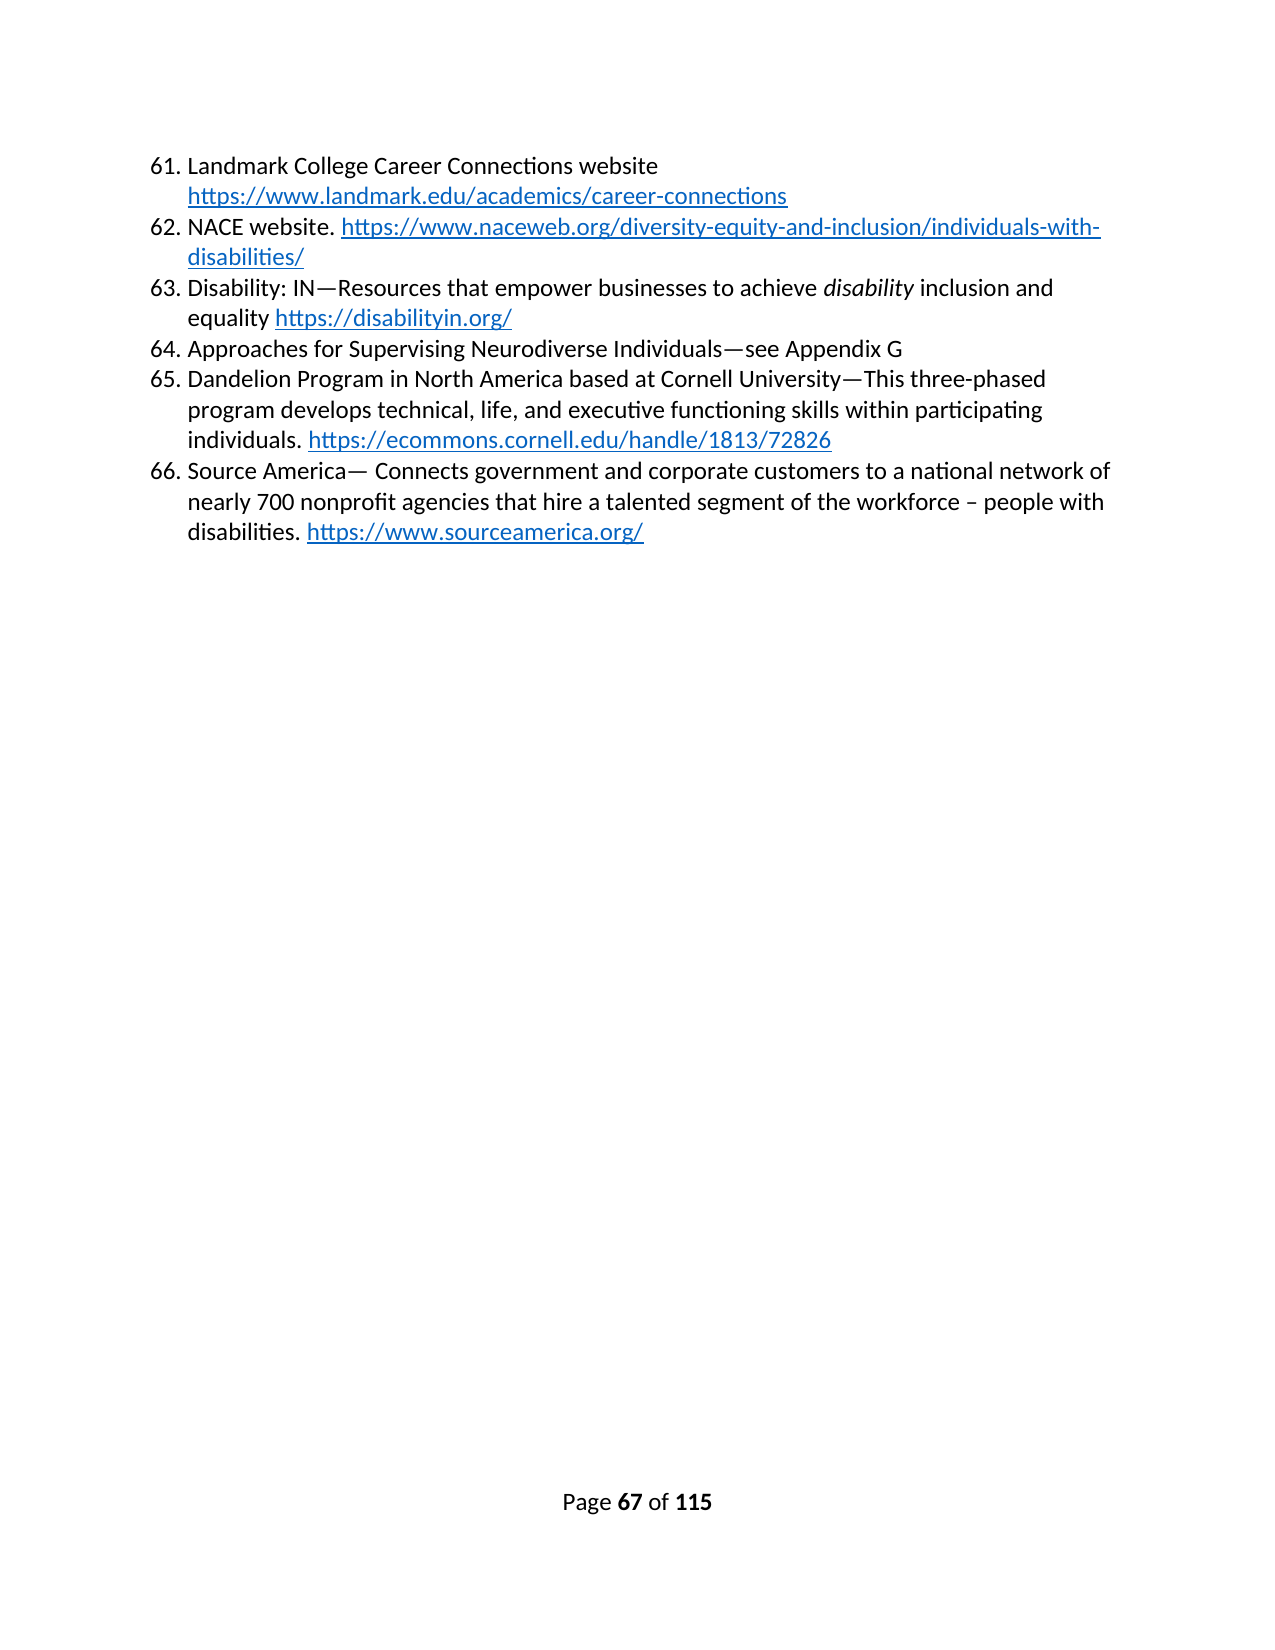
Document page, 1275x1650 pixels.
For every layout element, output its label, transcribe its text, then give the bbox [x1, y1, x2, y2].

list Approaches for Supervising Neurodiverse Individuals—see Appendix G [150, 333, 1125, 364]
list Dandelion Program in North America based at Cornell University—This three-phased program develops technical, life, and executive functioning skills within participating individuals. https://ecommons.cornell.edu/handle/1813/72826 [150, 364, 1125, 455]
list Landmark College Career Connections website https://www.landmark.edu/academics/career-connections [150, 150, 1125, 211]
list NACE website. https://www.naceweb.org/diversity-equity-and-inclusion/individuals-with-disabilities/ [150, 211, 1125, 272]
list Disability: IN—Resources that empower businesses to achieve disability inclusion and equality https://disabilityin.org/ [150, 272, 495, 333]
list Source America— Connects government and corporate customers to a national network of nearly 700 nonprofit agencies that hire a talented segment of the workforce – people with disabilities. https://www.sourceamerica.org/ [150, 455, 1125, 547]
list Disability: IN—Resources that empower businesses to achieve disability inclusion and equality https://disabilityin.org/ [512, 272, 1125, 333]
